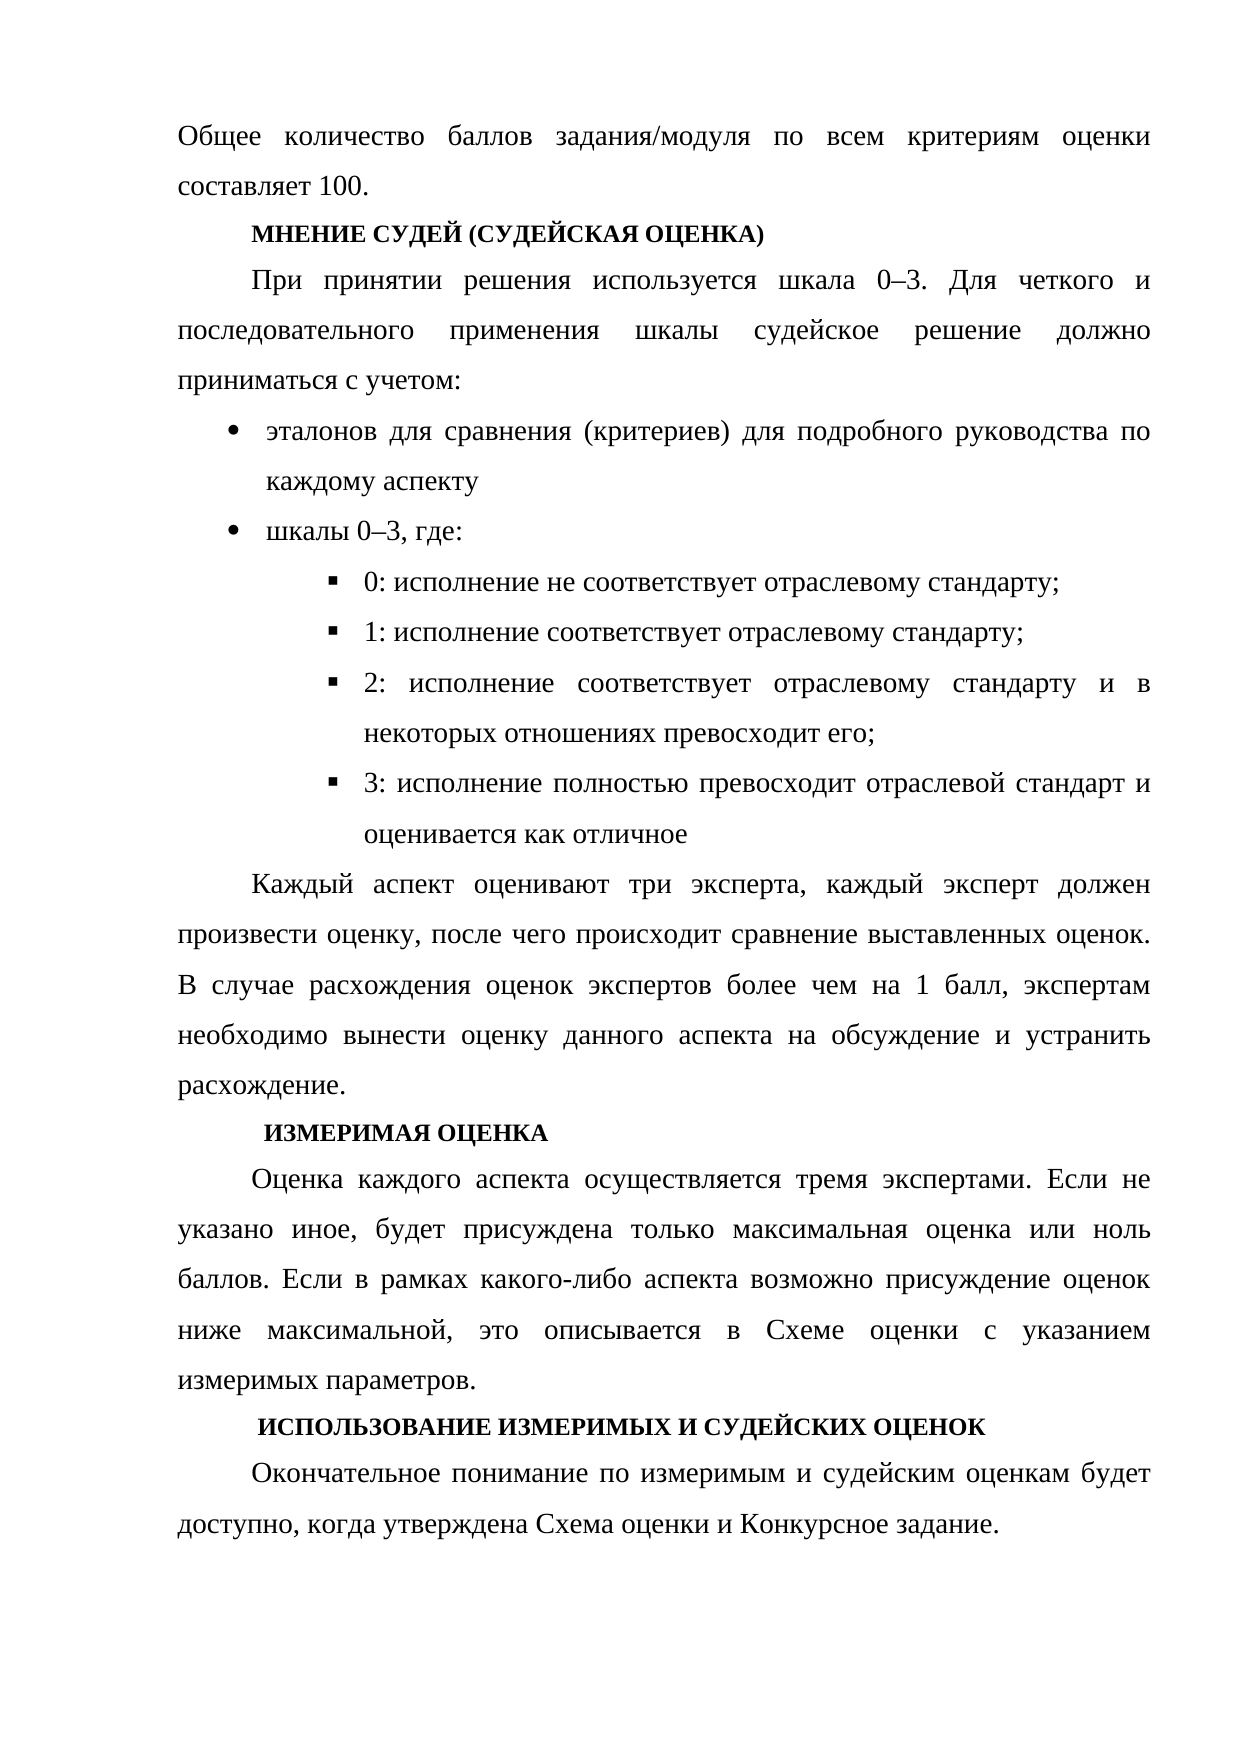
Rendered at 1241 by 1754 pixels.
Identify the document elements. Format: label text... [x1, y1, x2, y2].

text Окончательное понимание по измеримым и судейским оценкам будет доступно, когда утверждена Схема оценки и Конкурсное задание. [177, 1456, 1152, 1539]
list шкалы 0–3, где: [228, 513, 1152, 547]
list 3: исполнение полностью превосходит отраслевой стандарт и оценивается как отличное [326, 766, 1152, 849]
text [177, 118, 1152, 202]
list 2: исполнение соответствует отраслевому стандарту и в некоторых отношениях превосходит его; [326, 665, 1152, 749]
text МНЕНИЕ СУДЕЙ (СУДЕЙСКАЯ ОЦЕНКА) [177, 219, 1152, 247]
list 0: исполнение не соответствует отраслевому стандарту; [326, 564, 1152, 598]
text Каждый аспект оценивают три эксперта, каждый эксперт должен произвести оценку, после чего происходит сравнение выставленных оценок. В случае расхождения оценок экспертов более чем на 1 балл, экспертам необходимо вынести оценку данного аспекта на обсуждение и устранить расхождение. [177, 866, 1152, 1101]
text ИСПОЛЬЗОВАНИЕ ИЗМЕРИМЫХ И СУДЕЙСКИХ ОЦЕНОК [177, 1412, 1152, 1441]
text Оценка каждого аспекта осуществляется тремя экспертами. Если не указано иное, будет присуждена только максимальная оценка или ноль баллов. Если в рамках какого-либо аспекта возможно присуждение оценок ниже максимальной, это описывается в Схеме оценки с указанием измеримых параметров. [177, 1161, 1152, 1396]
list 1: исполнение соответствует отраслевому стандарту; [326, 614, 1152, 648]
list эталонов для сравнения (критериев) для подробного руководства по каждому аспекту [228, 413, 1152, 497]
text ИЗМЕРИМАЯ ОЦЕНКА [177, 1118, 1152, 1147]
text При принятии решения используется шкала 0–3. Для четкого и последовательного применения шкалы судейское решение должно приниматься с учетом: [177, 262, 1152, 396]
